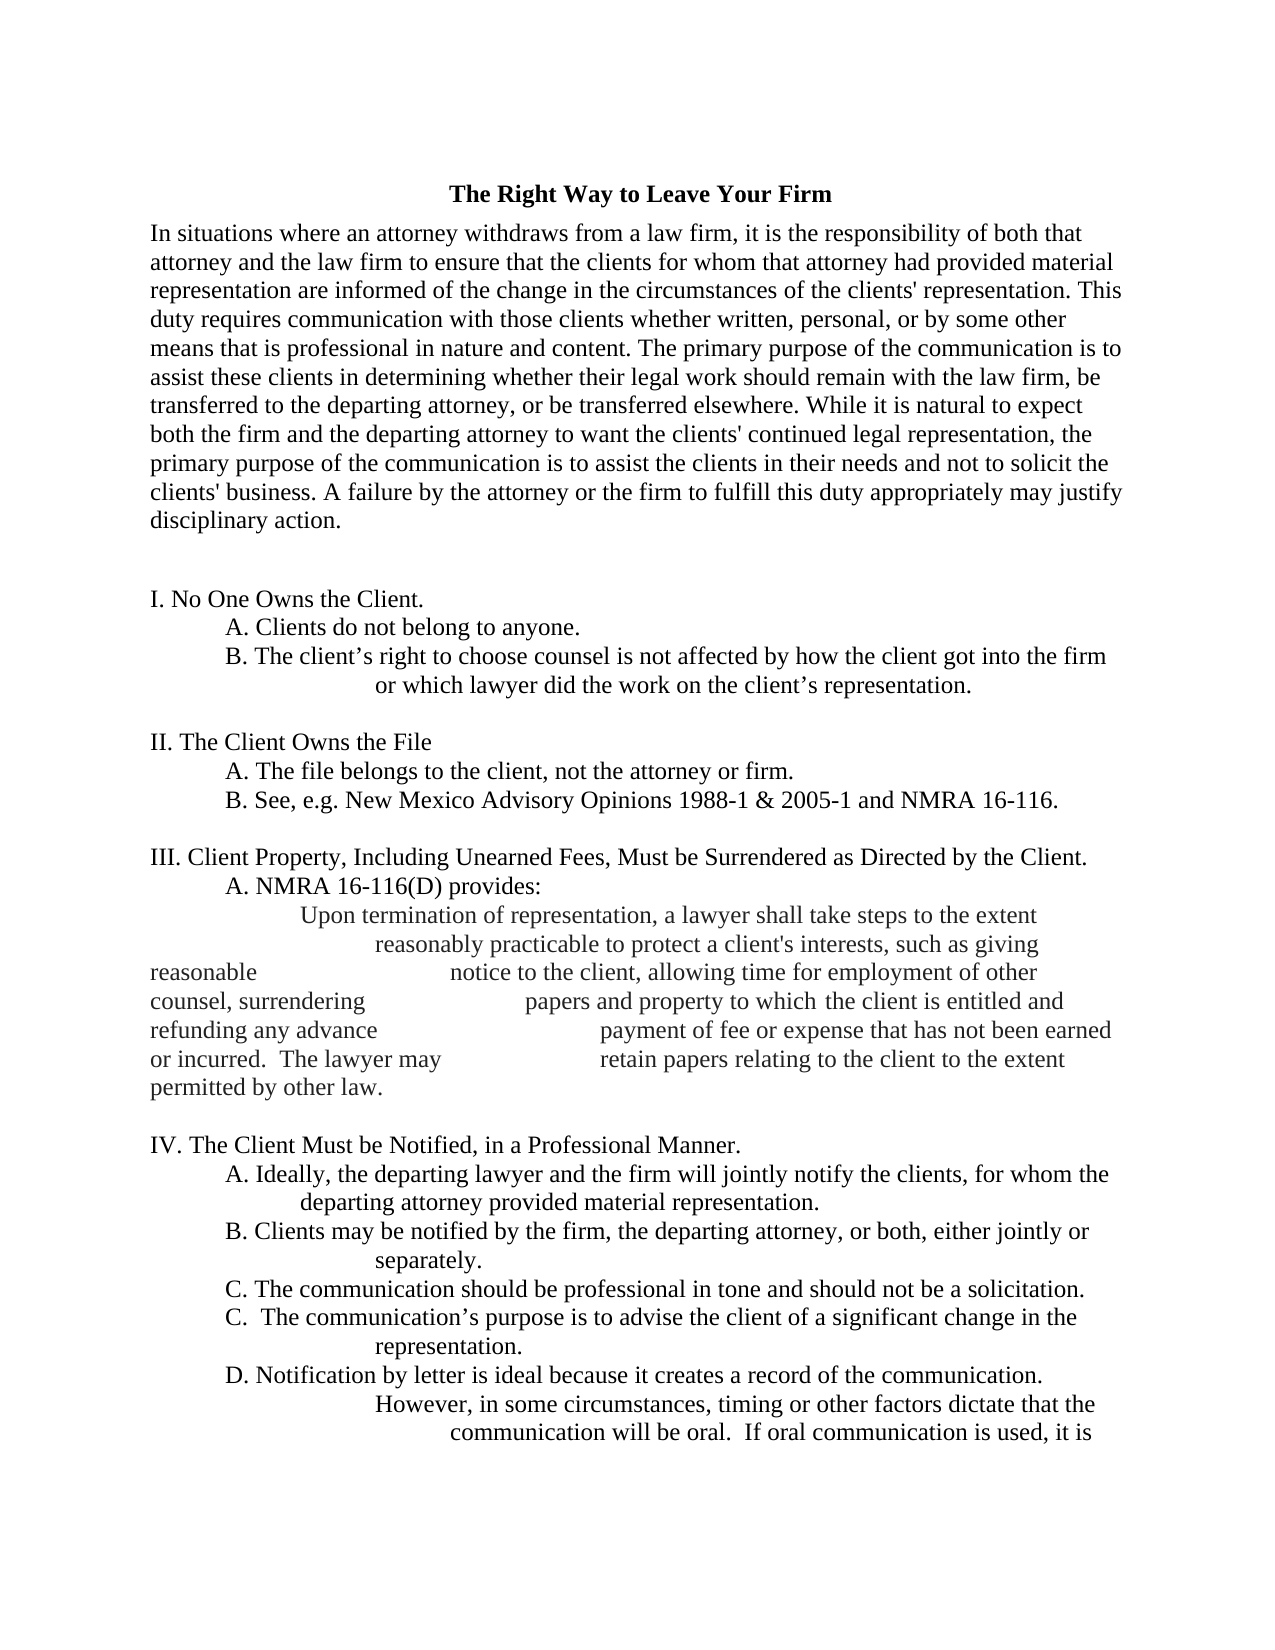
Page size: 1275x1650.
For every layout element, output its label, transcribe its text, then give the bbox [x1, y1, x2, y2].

text III. Client Property, Including Unearned Fees, Must be Surrendered as Directed by the Client. [150, 842, 1125, 871]
text IV. The Client Must be Notified, in a Professional Manner. [150, 1130, 1125, 1159]
text A. Ideally, the departing lawyer and the firm will jointly notify the clients, for whom the [150, 1159, 1125, 1187]
text C. The communication’s purpose is to advise the client of a significant change in the representation. [150, 1302, 1125, 1360]
text II. The Client Owns the File [150, 727, 1125, 756]
text In situations where an attorney withdraws from a law firm, it is the responsibility of both that attorney and the law firm to ensure that the clients for whom that attorney had provided material representation are informed of the change in the circumstances of the clients' representation. This duty requires communication with those clients whether written, personal, or by some other means that is professional in nature and content. The primary purpose of the communication is to assist these clients in determining whether their legal work should remain with the law firm, be transferred to the departing attorney, or be transferred elsewhere. While it is natural to expect both the firm and the departing attorney to want the clients' continued legal representation, the primary purpose of the communication is to assist the clients in their needs and not to solicit the clients' business. A failure by the attorney or the firm to fulfill this duty appropriately may justify disciplinary action. [150, 218, 1125, 534]
text I. No One Owns the Client. [150, 584, 1125, 612]
text A. Clients do not belong to anyone. [150, 612, 1125, 641]
text B. The client’s right to choose counsel is not affected by how the client got into the firm or which lawyer did the work on the client’s representation. [150, 641, 1125, 699]
text B. Clients may be notified by the firm, the departing attorney, or both, either jointly or separately. [150, 1216, 1125, 1274]
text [150, 1360, 1125, 1446]
text A. The file belongs to the client, not the attorney or firm. [150, 756, 1125, 785]
text Upon termination of representation, a lawyer shall take steps to the extent reasonably practicable to protect a client's interests, such as giving reasonable notice to the client, allowing time for employment of other counsel, surrendering papers and property to which the client is entitled and refunding any advance payment of fee or expense that has not been earned or incurred. The lawyer may retain papers relating to the client to the extent permitted by other law. [150, 900, 1125, 1101]
text B. See, e.g. New Mexico Advisory Opinions 1988-1 & 2005-1 and NMRA 16-116. [150, 785, 1125, 814]
text departing attorney provided material representation. [150, 1187, 1125, 1216]
text C. The communication should be professional in tone and should not be a solicitation. [150, 1274, 1125, 1302]
text A. NMRA 16-116(D) provides: [150, 871, 1125, 900]
text The Right Way to Leave Your Firm [150, 179, 1125, 207]
